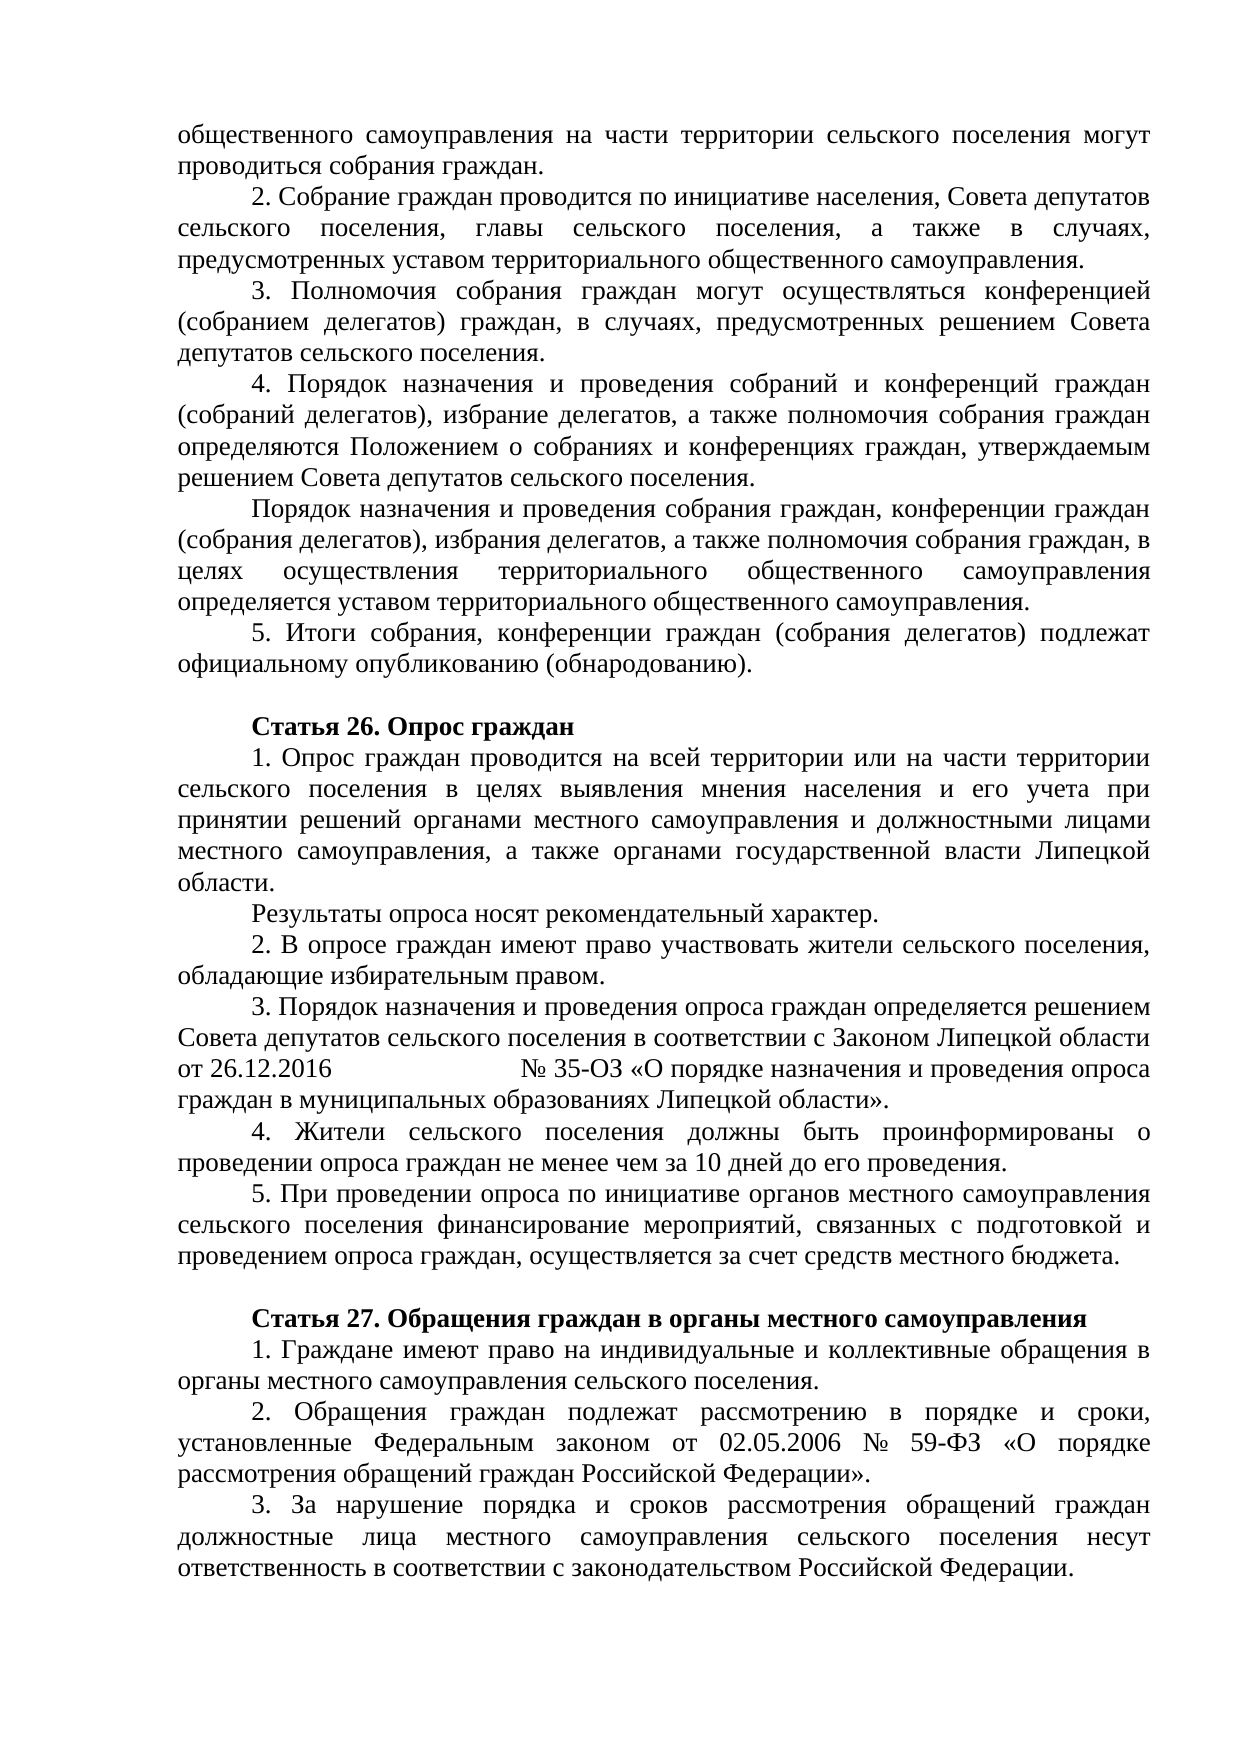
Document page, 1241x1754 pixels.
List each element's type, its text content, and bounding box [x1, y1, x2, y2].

text Результаты опроса носят рекомендательный характер. [177, 897, 1152, 928]
text 3. Полномочия собрания граждан могут осуществляться конференцией (собранием делегатов) граждан, в случаях, предусмотренных решением Совета депутатов сельского поселения. [177, 274, 1152, 367]
text 1. Опрос граждан проводится на всей территории или на части территории сельского поселения в целях выявления мнения населения и его учета при принятии решений органами местного самоуправления и должностными лицами местного самоуправления, а также органами государственной власти Липецкой области. [177, 741, 1152, 897]
text 3. За нарушение порядка и сроков рассмотрения обращений граждан должностные лица местного самоуправления сельского поселения несут ответственность в соответствии с законодательством Российской Федерации. [177, 1488, 1152, 1582]
text Статья 26. Опрос граждан [177, 710, 1152, 741]
text 4. Порядок назначения и проведения собраний и конференций граждан (собраний делегатов), избрание делегатов, а также полномочия собрания граждан определяются Положением о собраниях и конференциях граждан, утверждаемым решением Совета депутатов сельского поселения. [177, 367, 1152, 492]
text 3. Порядок назначения и проведения опроса граждан определяется решением Совета депутатов сельского поселения в соответствии с Законом Липецкой области от 26.12.2016 № 35-ОЗ «О порядке назначения и проведения опроса граждан в муниципальных образованиях Липецкой области». [177, 990, 1152, 1115]
text Порядок назначения и проведения собрания граждан, конференции граждан (собрания делегатов), избрания делегатов, а также полномочия собрания граждан, в целях осуществления территориального общественного самоуправления определяется уставом территориального общественного самоуправления. [177, 492, 1152, 616]
text 2. В опросе граждан имеют право участвовать жители сельского поселения, обладающие избирательным правом. [177, 928, 1152, 990]
text 5. Итоги собрания, конференции граждан (собрания делегатов) подлежат официальному опубликованию (обнародованию). [177, 616, 1152, 679]
text 2. Собрание граждан проводится по инициативе населения, Совета депутатов сельского поселения, главы сельского поселения, а также в случаях, предусмотренных уставом территориального общественного самоуправления. [177, 180, 1152, 274]
text 5. При проведении опроса по инициативе органов местного самоуправления сельского поселения финансирование мероприятий, связанных с подготовкой и проведением опроса граждан, осуществляется за счет средств местного бюджета. [177, 1177, 1152, 1271]
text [177, 118, 1152, 180]
text 4. Жители сельского поселения должны быть проинформированы о проведении опроса граждан не менее чем за 10 дней до его проведения. [177, 1115, 1152, 1177]
text 1. Граждане имеют право на индивидуальные и коллективные обращения в органы местного самоуправления сельского поселения. [177, 1333, 1152, 1395]
text 2. Обращения граждан подлежат рассмотрению в порядке и сроки, установленные Федеральным законом от 02.05.2006 № 59-ФЗ «О порядке рассмотрения обращений граждан Российской Федерации». [177, 1395, 1152, 1488]
text Статья 27. Обращения граждан в органы местного самоуправления [177, 1302, 1152, 1333]
